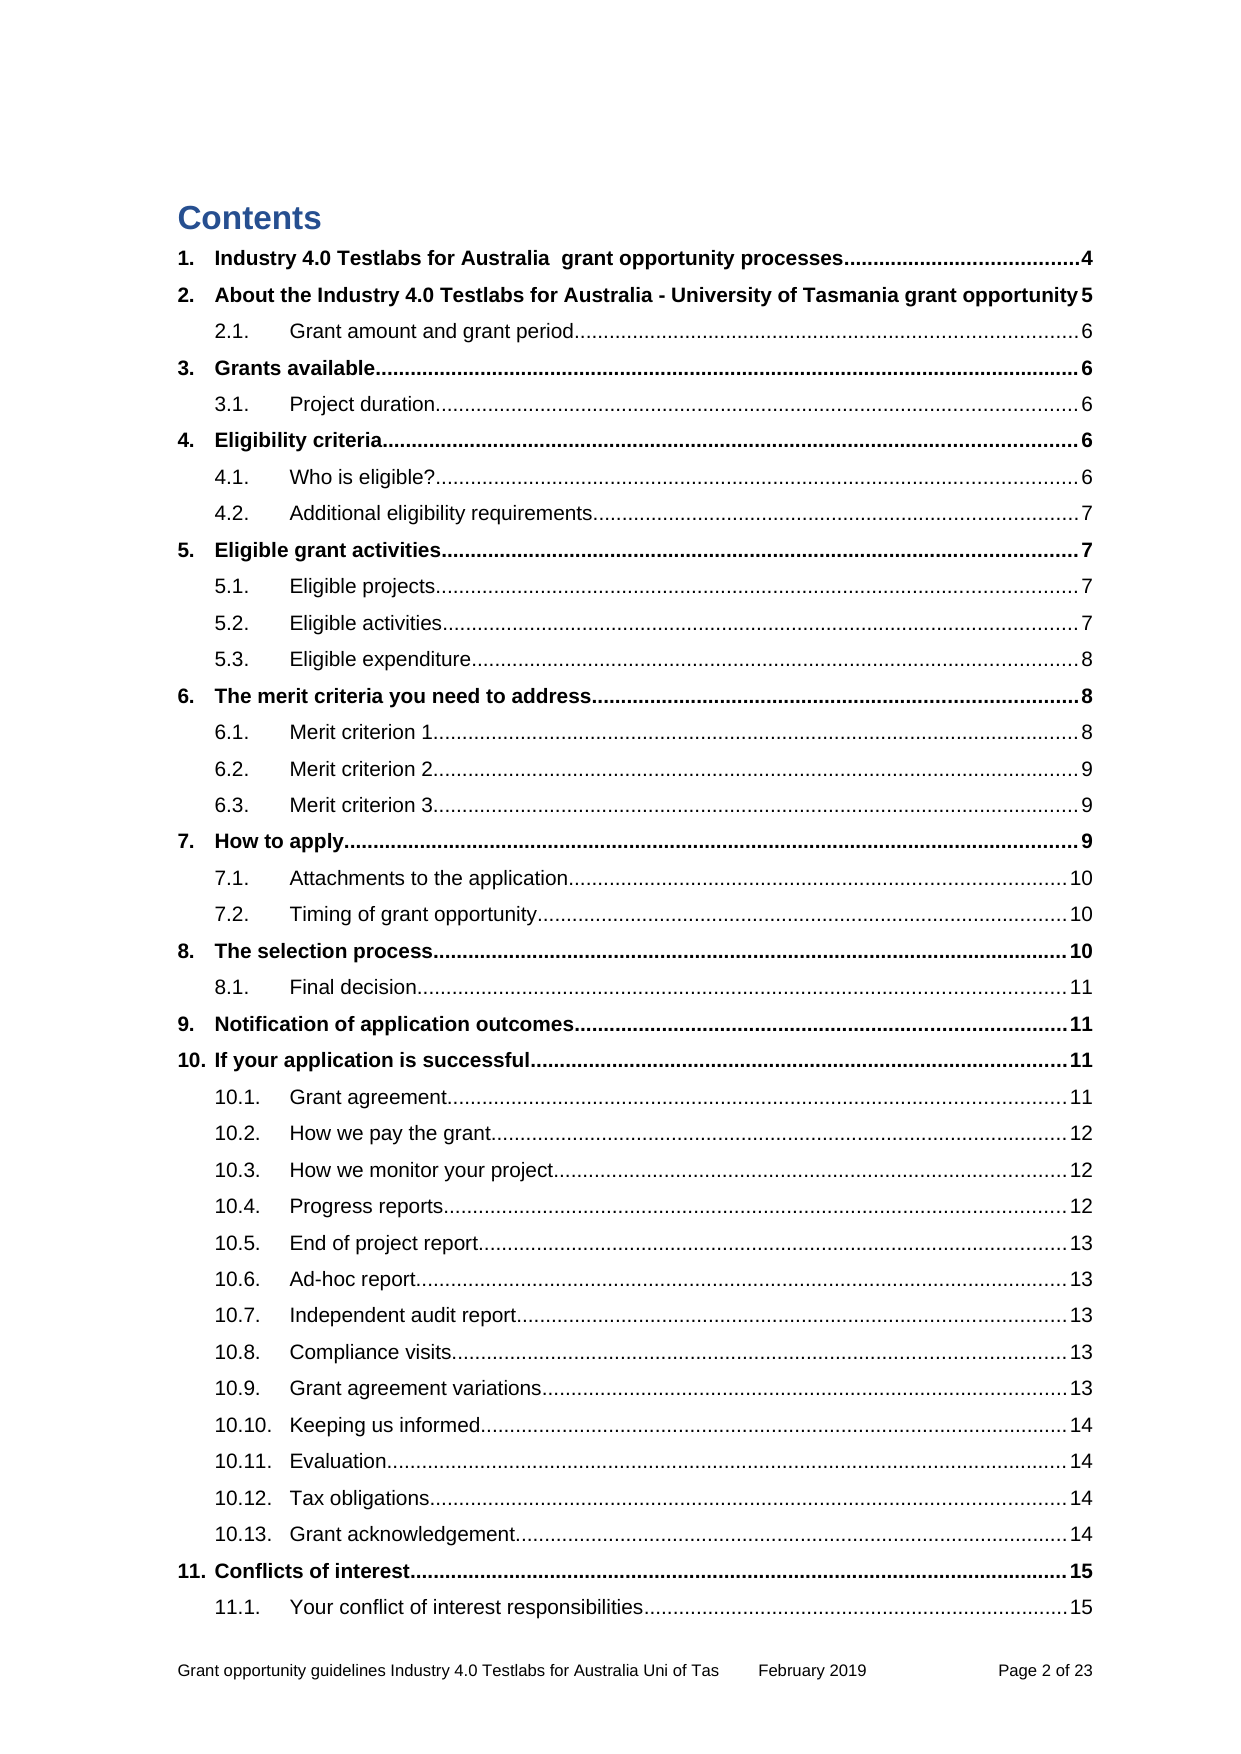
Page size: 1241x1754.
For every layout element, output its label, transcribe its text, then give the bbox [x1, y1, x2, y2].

text 10.3. How we monitor your project 12 [214, 1157, 1092, 1181]
text 5.2. Eligible activities 7 [214, 611, 1092, 634]
text 5. Eligible grant activities 7 [177, 538, 1092, 562]
text 4. Eligibility criteria 6 [177, 428, 1092, 452]
text 8. The selection process 10 [177, 939, 1092, 963]
text 10.7. Independent audit report 13 [214, 1303, 1092, 1327]
subtitle Contents [177, 198, 1092, 236]
text 7.2. Timing of grant opportunity 10 [214, 902, 1092, 926]
text 6.1. Merit criterion 1 8 [214, 720, 1092, 744]
text 11. Conflicts of interest 15 [177, 1558, 1092, 1582]
text 9. Notification of application outcomes 11 [177, 1012, 1092, 1036]
text 5.1. Eligible projects 7 [214, 574, 1092, 598]
text 10. If your application is successful 11 [177, 1048, 1092, 1072]
text 10.1. Grant agreement 11 [214, 1084, 1092, 1108]
text 2.1. Grant amount and grant period 6 [214, 319, 1092, 343]
text 10.5. End of project report 13 [214, 1230, 1092, 1254]
text 7. How to apply 9 [177, 829, 1092, 853]
text 11.1. Your conflict of interest responsibilities 15 [214, 1595, 1092, 1619]
text 6. The merit criteria you need to address 8 [177, 683, 1092, 707]
text 10.10. Keeping us informed 14 [214, 1413, 1092, 1437]
text 4.2. Additional eligibility requirements 7 [214, 501, 1092, 525]
text 6.2. Merit criterion 2 9 [214, 756, 1092, 780]
text 1. Industry 4.0 Testlabs for Australia grant opportunity processes 4 [177, 246, 1092, 270]
text 10.9. Grant agreement variations 13 [214, 1376, 1092, 1400]
text 4.1. Who is eligible? 6 [214, 465, 1092, 489]
text 10.2. How we pay the grant 12 [214, 1121, 1092, 1145]
text 3. Grants available 6 [177, 355, 1092, 379]
text 3.1. Project duration 6 [214, 392, 1092, 416]
text 5.3. Eligible expenditure 8 [214, 647, 1092, 671]
text 6.3. Merit criterion 3 9 [214, 793, 1092, 817]
text 2. About the Industry 4.0 Testlabs for Australia - University of Tasmania grant opportunity 5 [177, 282, 1092, 306]
text 10.4. Progress reports 12 [214, 1194, 1092, 1218]
text 8.1. Final decision 11 [214, 975, 1092, 999]
text 10.12. Tax obligations 14 [214, 1486, 1092, 1509]
text 10.13. Grant acknowledgement 14 [214, 1522, 1092, 1546]
text 10.8. Compliance visits 13 [214, 1340, 1092, 1364]
text 7.1. Attachments to the application 10 [214, 866, 1092, 890]
text 10.11. Evaluation 14 [214, 1449, 1092, 1473]
text 10.6. Ad-hoc report 13 [214, 1267, 1092, 1291]
